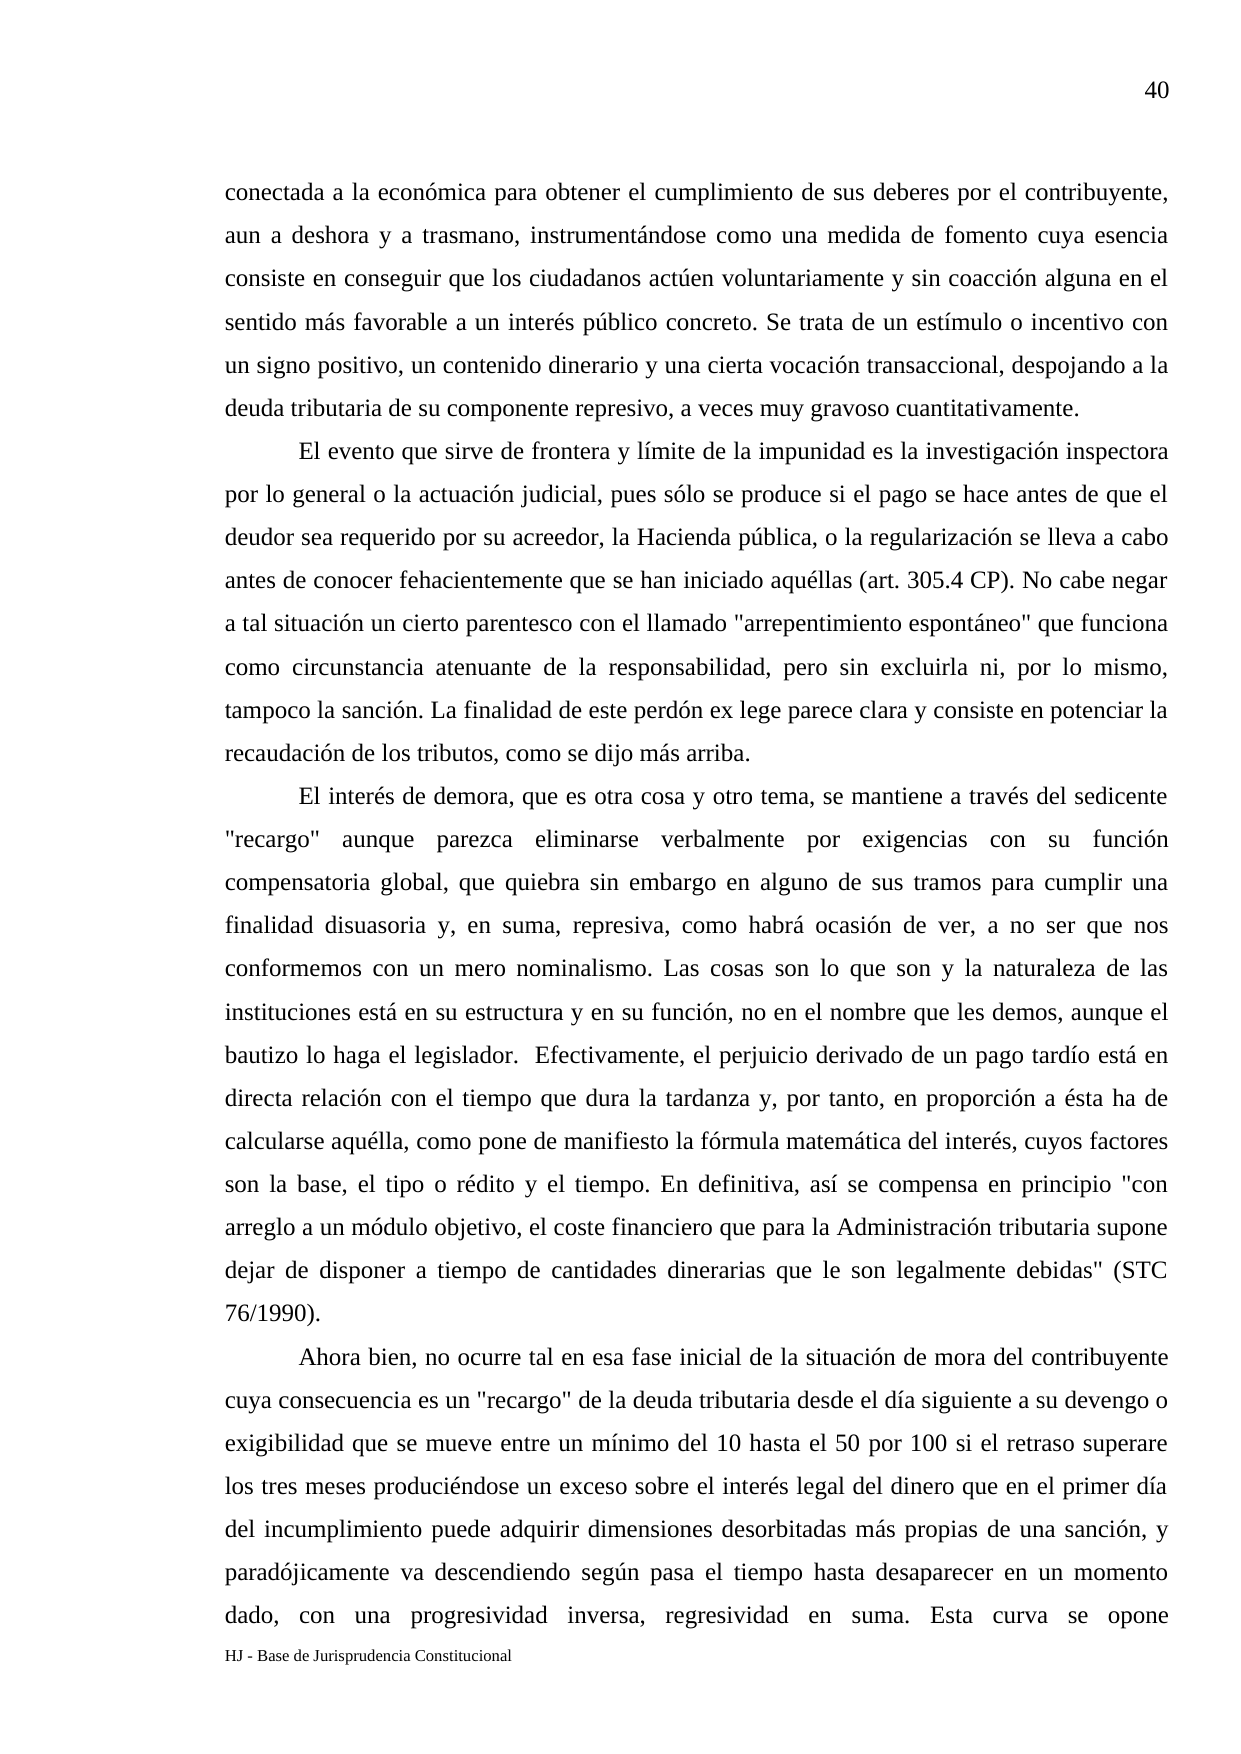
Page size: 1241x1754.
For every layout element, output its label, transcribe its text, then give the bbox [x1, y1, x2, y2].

text El evento que sirve de frontera y límite de la impunidad es la investigación inspectora por lo general o la actuación judicial, pues sólo se produce si el pago se hace antes de que el deudor sea requerido por su acreedor, la Hacienda pública, o la regularización se lleva a cabo antes de conocer fehacientemente que se han iniciado aquéllas (art. 305.4 CP). No cabe negar a tal situación un cierto parentesco con el llamado "arrepentimiento espontáneo" que funciona como circunstancia atenuante de la responsabilidad, pero sin excluirla ni, por lo mismo, tampoco la sanción. La finalidad de este perdón ex lege parece clara y consiste en potenciar la recaudación de los tributos, como se dijo más arriba. [224, 436, 1169, 767]
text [224, 177, 1169, 422]
text El interés de demora, que es otra cosa y otro tema, se mantiene a través del sedicente "recargo" aunque parezca eliminarse verbalmente por exigencias con su función compensatoria global, que quiebra sin embargo en alguno de sus tramos para cumplir una finalidad disuasoria y, en suma, represiva, como habrá ocasión de ver, a no ser que nos conformemos con un mero nominalismo. Las cosas son lo que son y la naturaleza de las instituciones está en su estructura y en su función, no en el nombre que les demos, aunque el bautizo lo haga el legislador. Efectivamente, el perjuicio derivado de un pago tardío está en directa relación con el tiempo que dura la tardanza y, por tanto, en proporción a ésta ha de calcularse aquélla, como pone de manifiesto la fórmula matemática del interés, cuyos factores son la base, el tipo o rédito y el tiempo. En definitiva, así se compensa en principio "con arreglo a un módulo objetivo, el coste financiero que para la Administración tributaria supone dejar de disponer a tiempo de cantidades dinerarias que le son legalmente debidas" (STC 76/1990). [224, 781, 1169, 1327]
